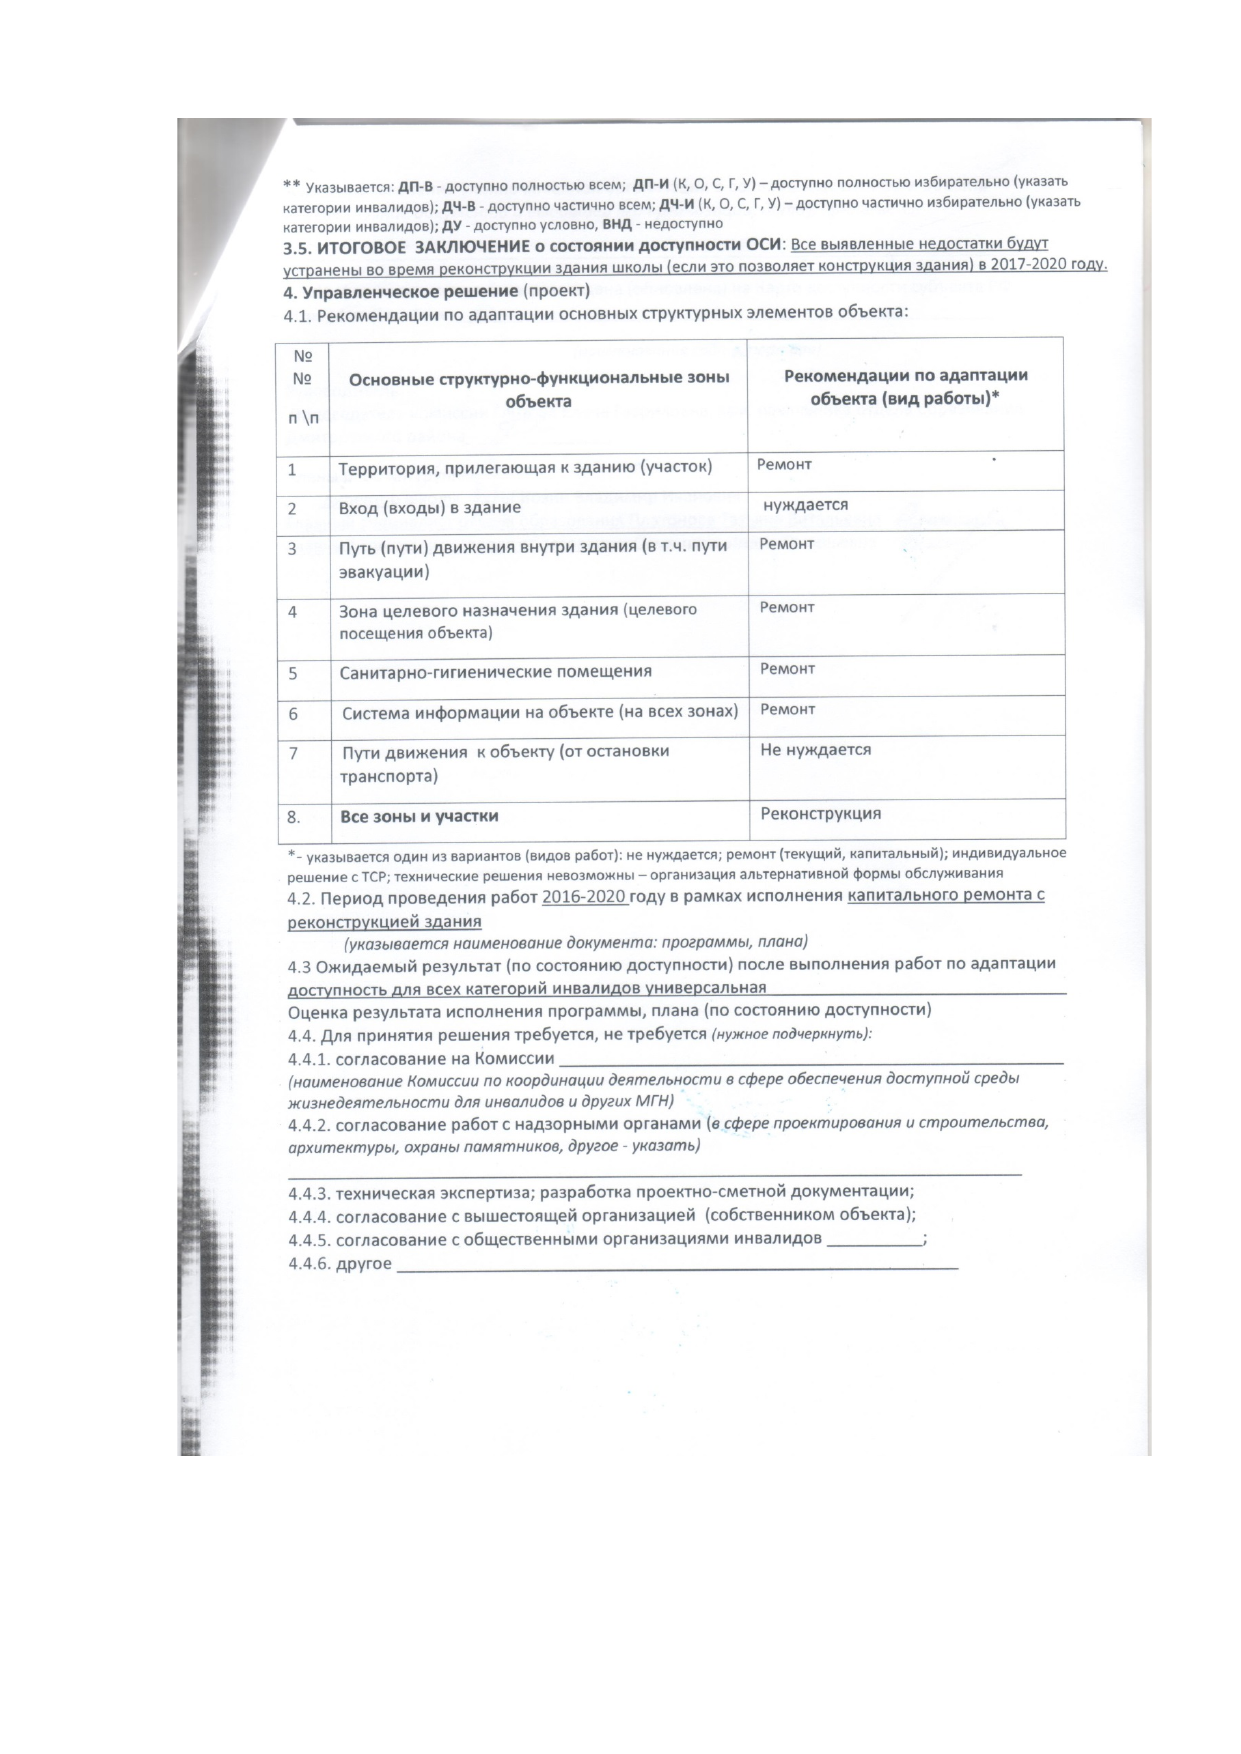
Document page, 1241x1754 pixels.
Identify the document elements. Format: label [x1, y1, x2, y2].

picture [177, 118, 1152, 1456]
